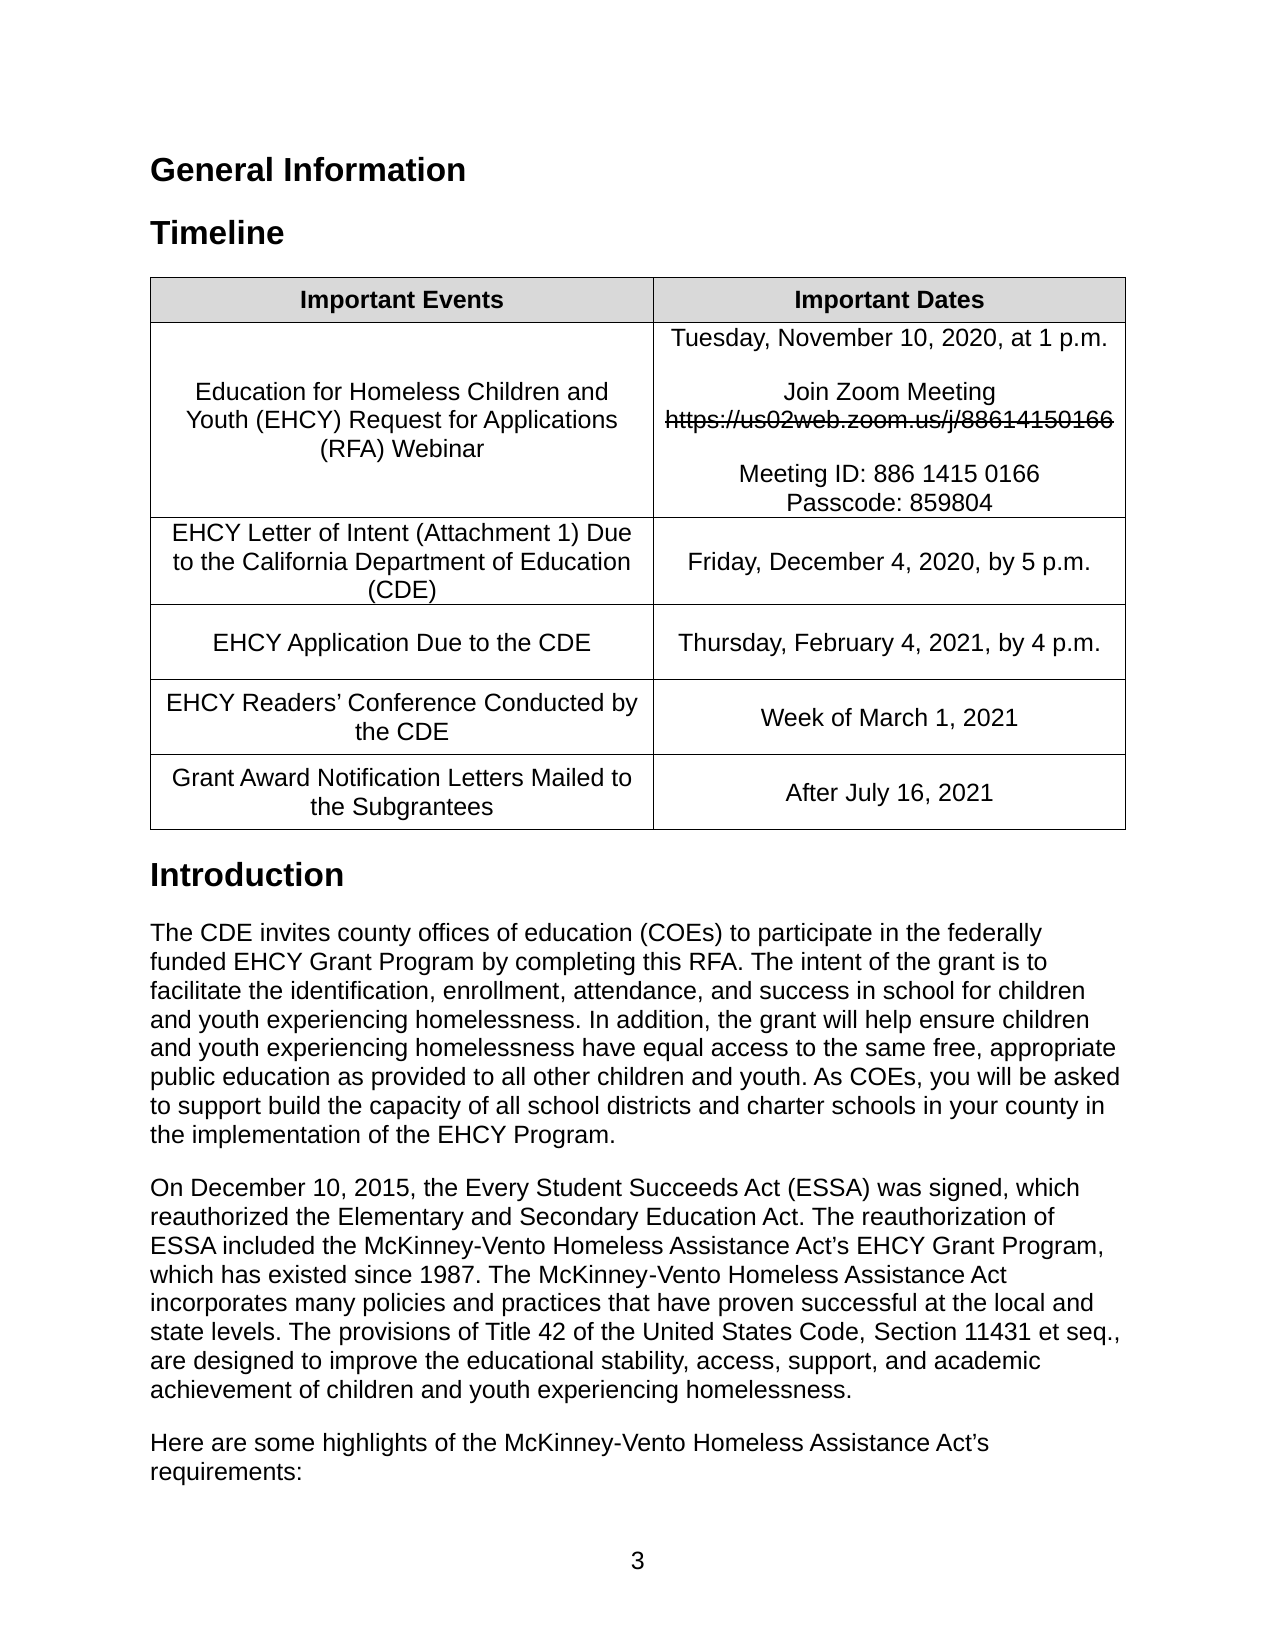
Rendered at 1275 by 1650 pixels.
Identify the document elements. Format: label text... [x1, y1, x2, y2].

text On December 10, 2015, the Every Student Succeeds Act (ESSA) was signed, which reauthorized the Elementary and Secondary Education Act. The reauthorization of ESSA included the McKinney-Vento Homeless Assistance Act’s EHCY Grant Program, which has existed since 1987. The McKinney-Vento Homeless Assistance Act incorporates many policies and practices that have proven successful at the local and state levels. The provisions of Title 42 of the United States Code, Section 11431 et seq., are designed to improve the educational stability, access, support, and academic achievement of children and youth experiencing homelessness. [150, 1173, 1125, 1403]
table_header Important Dates [654, 278, 1125, 322]
text Here are some highlights of the McKinney-Vento Homeless Assistance Act’s requirements: [150, 1428, 1125, 1486]
table_cell Week of March 1, 2021 [654, 680, 1125, 754]
table_cell EHCY Readers’ Conference Conducted by the CDE [151, 680, 653, 754]
table_cell Grant Award Notification Letters Mailed to the Subgrantees [151, 755, 653, 829]
table_cell After July 16, 2021 [654, 755, 1125, 829]
table_cell Friday, December 4, 2020, by 5 p.m. [654, 518, 1125, 604]
subtitle General Information [150, 150, 1125, 188]
subtitle Introduction [150, 855, 1125, 893]
table_cell Thursday, February 4, 2021, by 4 p.m. [654, 605, 1125, 679]
table_cell Tuesday, November 10, 2020, at 1 p.m. Join Zoom Meeting https://us02web.zoom.us/j/88614150166 Meeting ID: 886 1415 0166 Passcode: 859804 [654, 323, 1125, 517]
text The CDE invites county offices of education (COEs) to participate in the federally funded EHCY Grant Program by completing this RFA. The intent of the grant is to facilitate the identification, enrollment, attendance, and success in school for children and youth experiencing homelessness. In addition, the grant will help ensure children and youth experiencing homelessness have equal access to the same free, appropriate public education as provided to all other children and youth. As COEs, you will be asked to support build the capacity of all school districts and charter schools in your county in the implementation of the EHCY Program. [150, 918, 1125, 1148]
table_cell Education for Homeless Children and Youth (EHCY) Request for Applications (RFA) Webinar [151, 323, 653, 517]
subtitle Timeline [150, 213, 1125, 252]
table_header Important Events [151, 278, 653, 322]
table_cell EHCY Application Due to the CDE [151, 605, 653, 679]
table_cell EHCY Letter of Intent (Attachment 1) Due to the California Department of Education (CDE) [151, 518, 653, 604]
